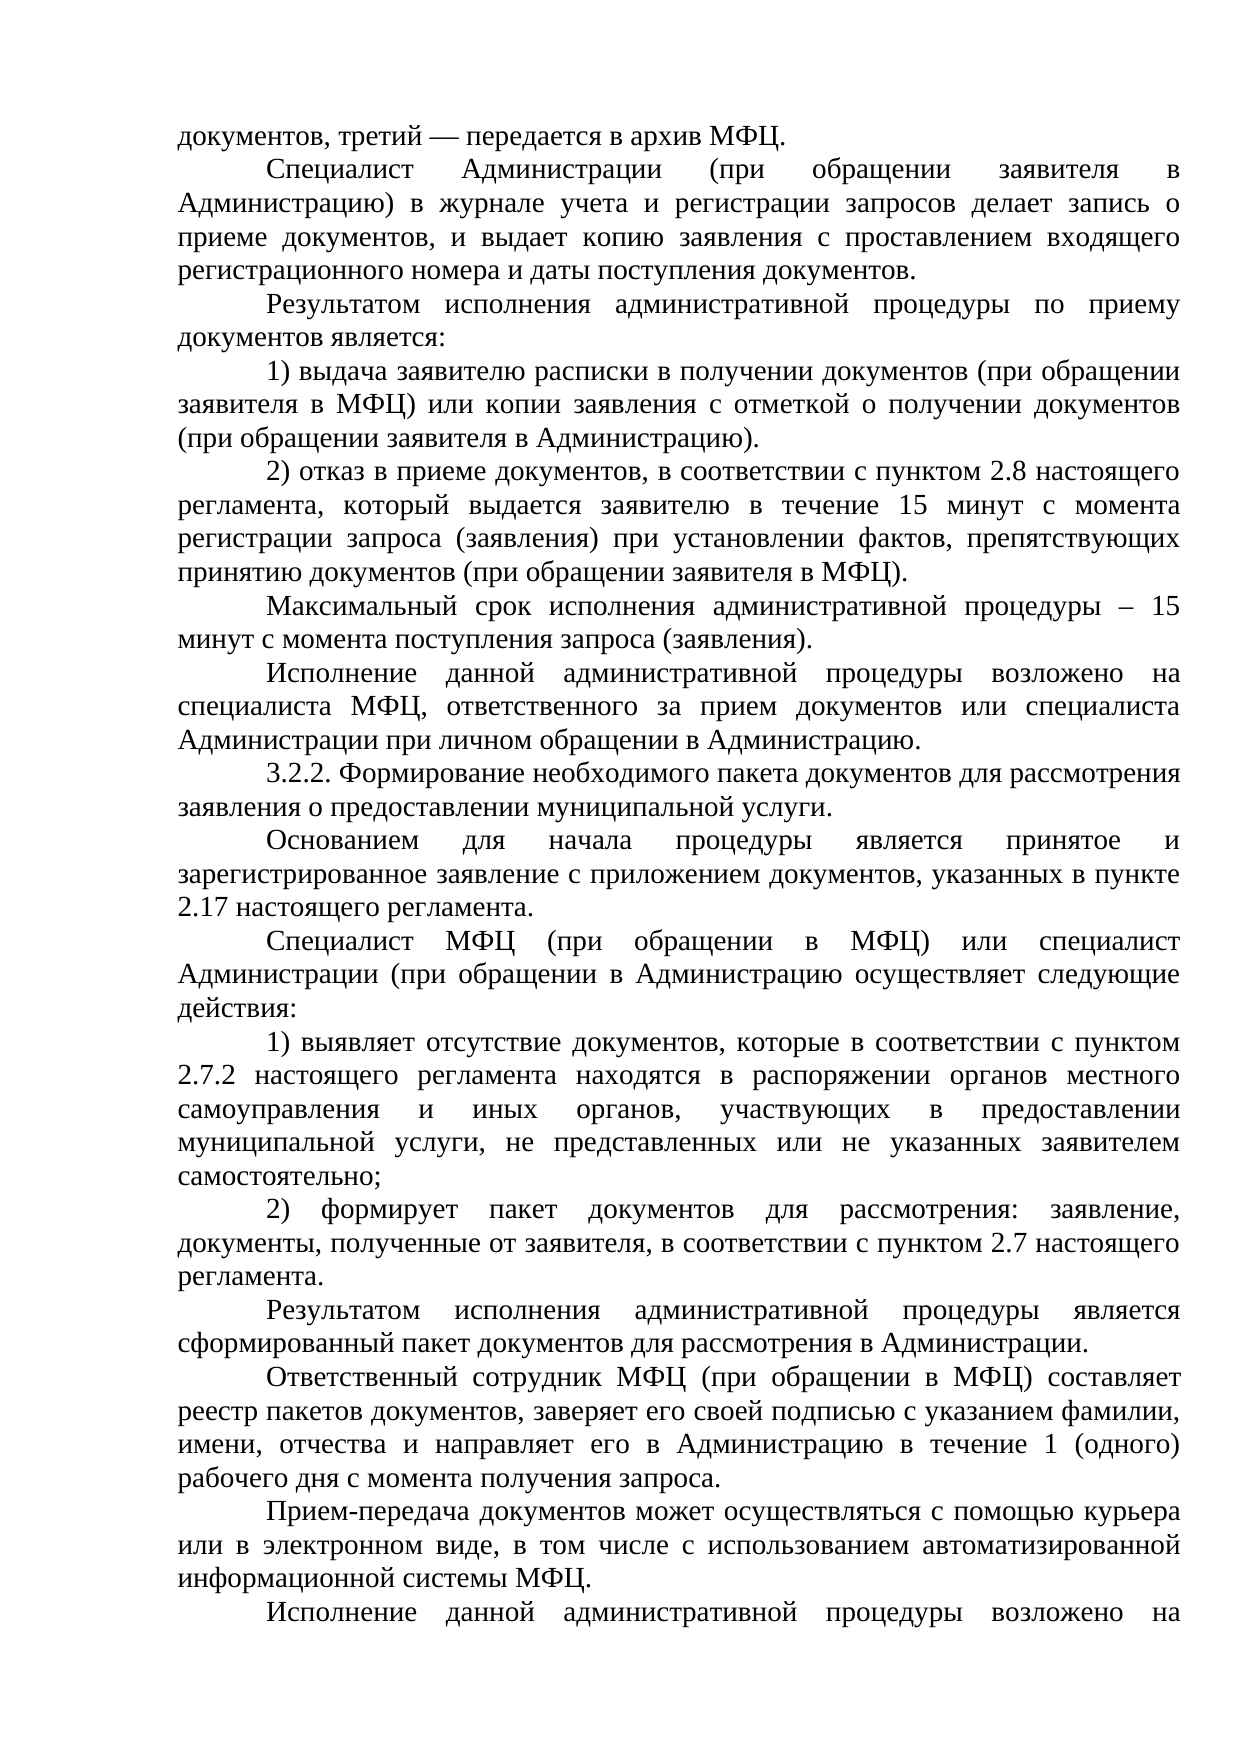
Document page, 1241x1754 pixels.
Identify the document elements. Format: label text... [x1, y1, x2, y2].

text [177, 1594, 1181, 1627]
text 1) выявляет отсутствие документов, которые в соответствии с пунктом 2.7.2 настоящего регламента находятся в распоряжении органов местного самоуправления и иных органов, участвующих в предоставлении муниципальной услуги, не представленных или не указанных заявителем самостоятельно; [177, 1024, 1181, 1191]
text 2) формирует пакет документов для рассмотрения: заявление, документы, полученные от заявителя, в соответствии с пунктом 2.7 настоящего регламента. [177, 1191, 1181, 1292]
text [177, 118, 1181, 152]
text Максимальный срок исполнения административной процедуры – 15 минут с момента поступления запроса (заявления). [177, 588, 1181, 655]
text 3.2.2. Формирование необходимого пакета документов для рассмотрения заявления о предоставлении муниципальной услуги. [177, 755, 1181, 822]
text Ответственный сотрудник МФЦ (при обращении в МФЦ) составляет реестр пакетов документов, заверяет его своей подписью с указанием фамилии, имени, отчества и направляет его в Администрацию в течение 1 (одного) рабочего дня с момента получения запроса. [177, 1359, 1181, 1493]
text Специалист Администрации (при обращении заявителя в Администрацию) в журнале учета и регистрации запросов делает запись о приеме документов, и выдает копию заявления с проставлением входящего регистрационного номера и даты поступления документов. [177, 152, 1181, 286]
text Прием-передача документов может осуществляться с помощью курьера или в электронном виде, в том числе с использованием автоматизированной информационной системы МФЦ. [177, 1493, 1181, 1594]
text Результатом исполнения административной процедуры по приему документов является: [177, 286, 1181, 353]
text 1) выдача заявителю расписки в получении документов (при обращении заявителя в МФЦ) или копии заявления с отметкой о получении документов (при обращении заявителя в Администрацию). [177, 353, 1181, 453]
text Результатом исполнения административной процедуры является сформированный пакет документов для рассмотрения в Администрации. [177, 1292, 1181, 1359]
text Основанием для начала процедуры является принятое и зарегистрированное заявление с приложением документов, указанных в пункте 2.17 настоящего регламента. [177, 822, 1181, 923]
text Исполнение данной административной процедуры возложено на специалиста МФЦ, ответственного за прием документов или специалиста Администрации при личном обращении в Администрацию. [177, 655, 1181, 755]
text Специалист МФЦ (при обращении в МФЦ) или специалист Администрации (при обращении в Администрацию осуществляет следующие действия: [177, 923, 1181, 1024]
text 2) отказ в приеме документов, в соответствии с пунктом 2.8 настоящего регламента, который выдается заявителю в течение 15 минут с момента регистрации запроса (заявления) при установлении фактов, препятствующих принятию документов (при обращении заявителя в МФЦ). [177, 453, 1181, 588]
